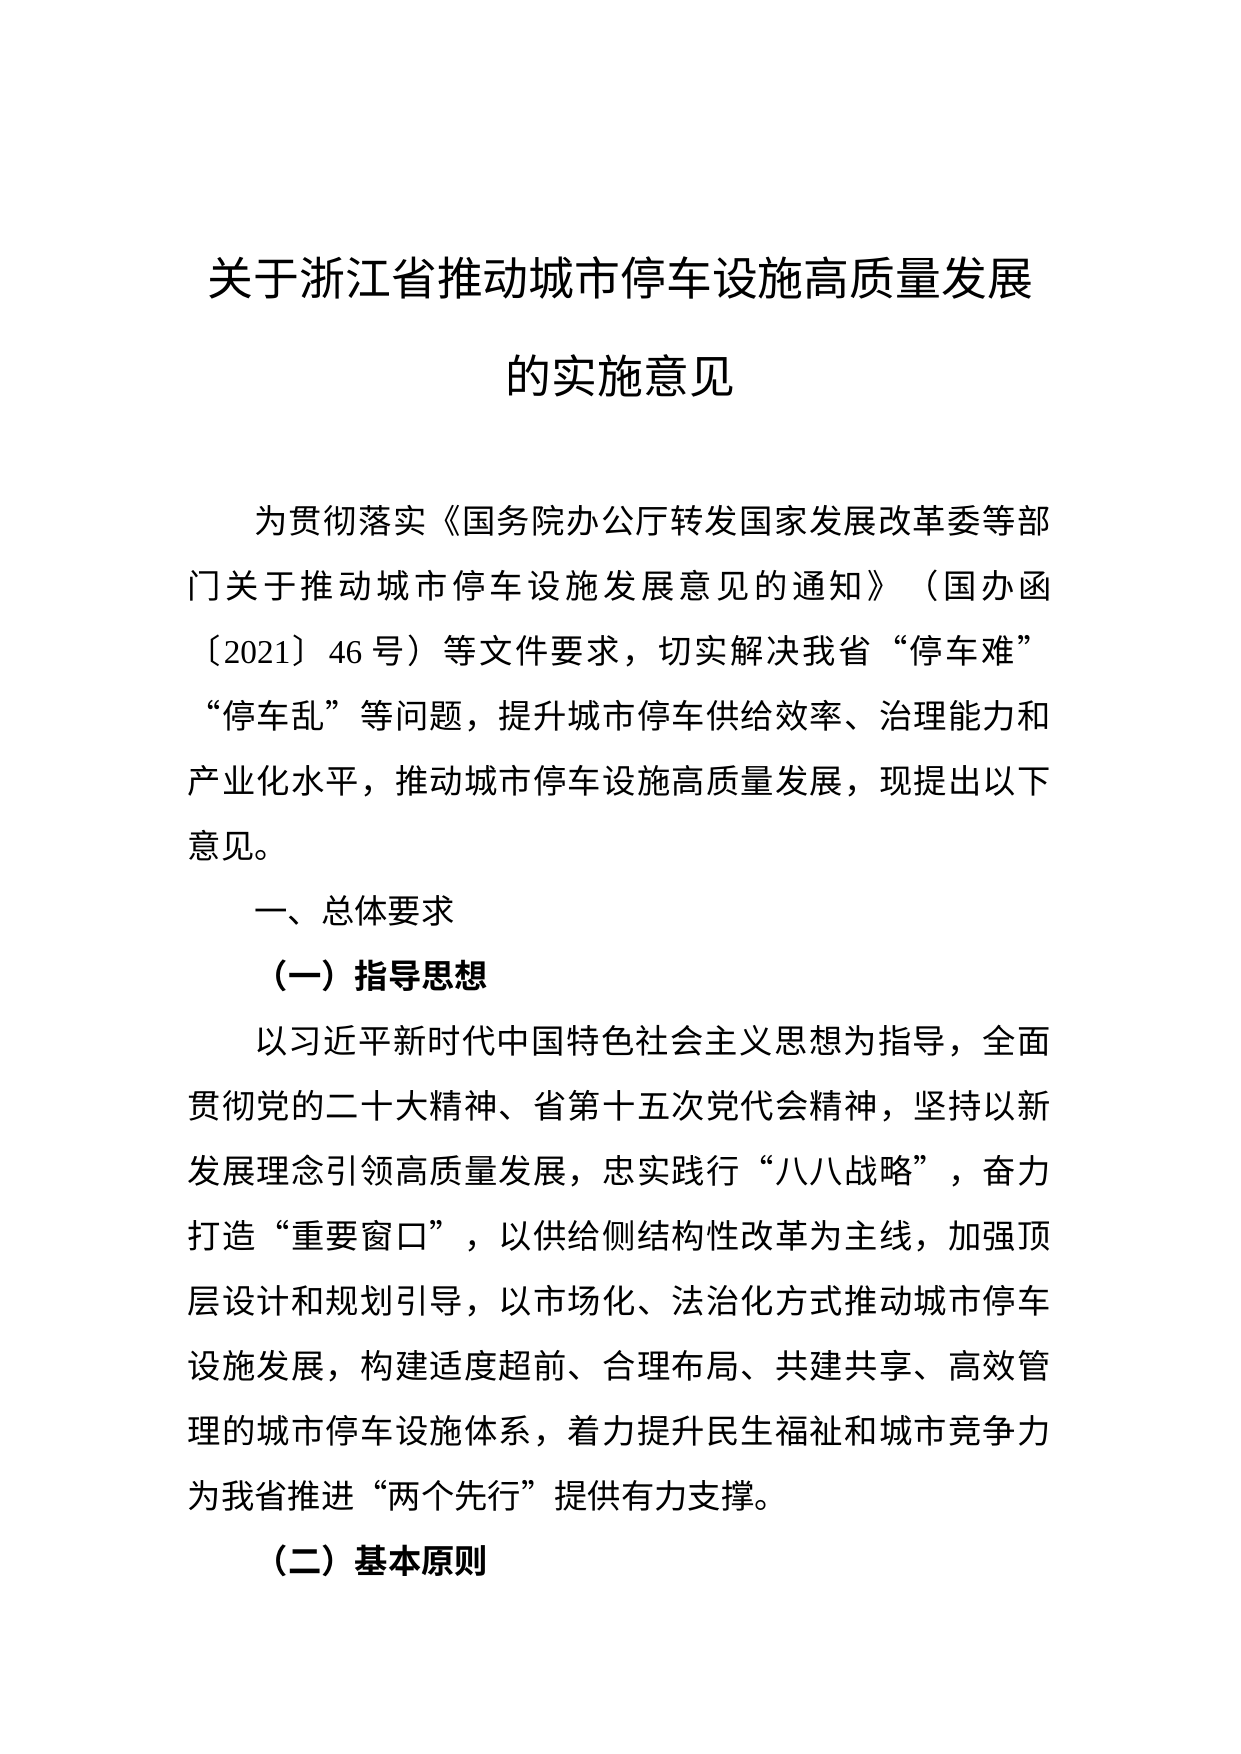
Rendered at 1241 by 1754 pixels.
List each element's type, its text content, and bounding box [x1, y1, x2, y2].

text （一）指导思想 [187, 942, 1053, 1007]
text 以习近平新时代中国特色社会主义思想为指导，全面贯彻党的二十大精神、省第十五次党代会精神，坚持以新发展理念引领高质量发展，忠实践行“八八战略”，奋力打造“重要窗口”，以供给侧结构性改革为主线，加强顶层设计和规划引导，以市场化、法治化方式推动城市停车设施发展，构建适度超前、合理布局、共建共享、高效管理的城市停车设施体系，着力提升民生福祉和城市竞争力，为我省推进“两个先行”提供有力支撑。 [187, 1007, 1053, 1527]
text （二）基本原则 [187, 1527, 1053, 1592]
text 为贯彻落实《国务院办公厅转发国家发展改革委等部门关于推动城市停车设施发展意见的通知》（国办函〔2021〕46号）等文件要求，切实解决我省“停车难”“停车乱”等问题，提升城市停车供给效率、治理能力和产业化水平，推动城市停车设施高质量发展，现提出以下意见。 [187, 487, 1053, 877]
text 一、总体要求 [187, 877, 1053, 942]
text 关于浙江省推动城市停车设施高质量发展的实施意见 [187, 227, 1053, 422]
